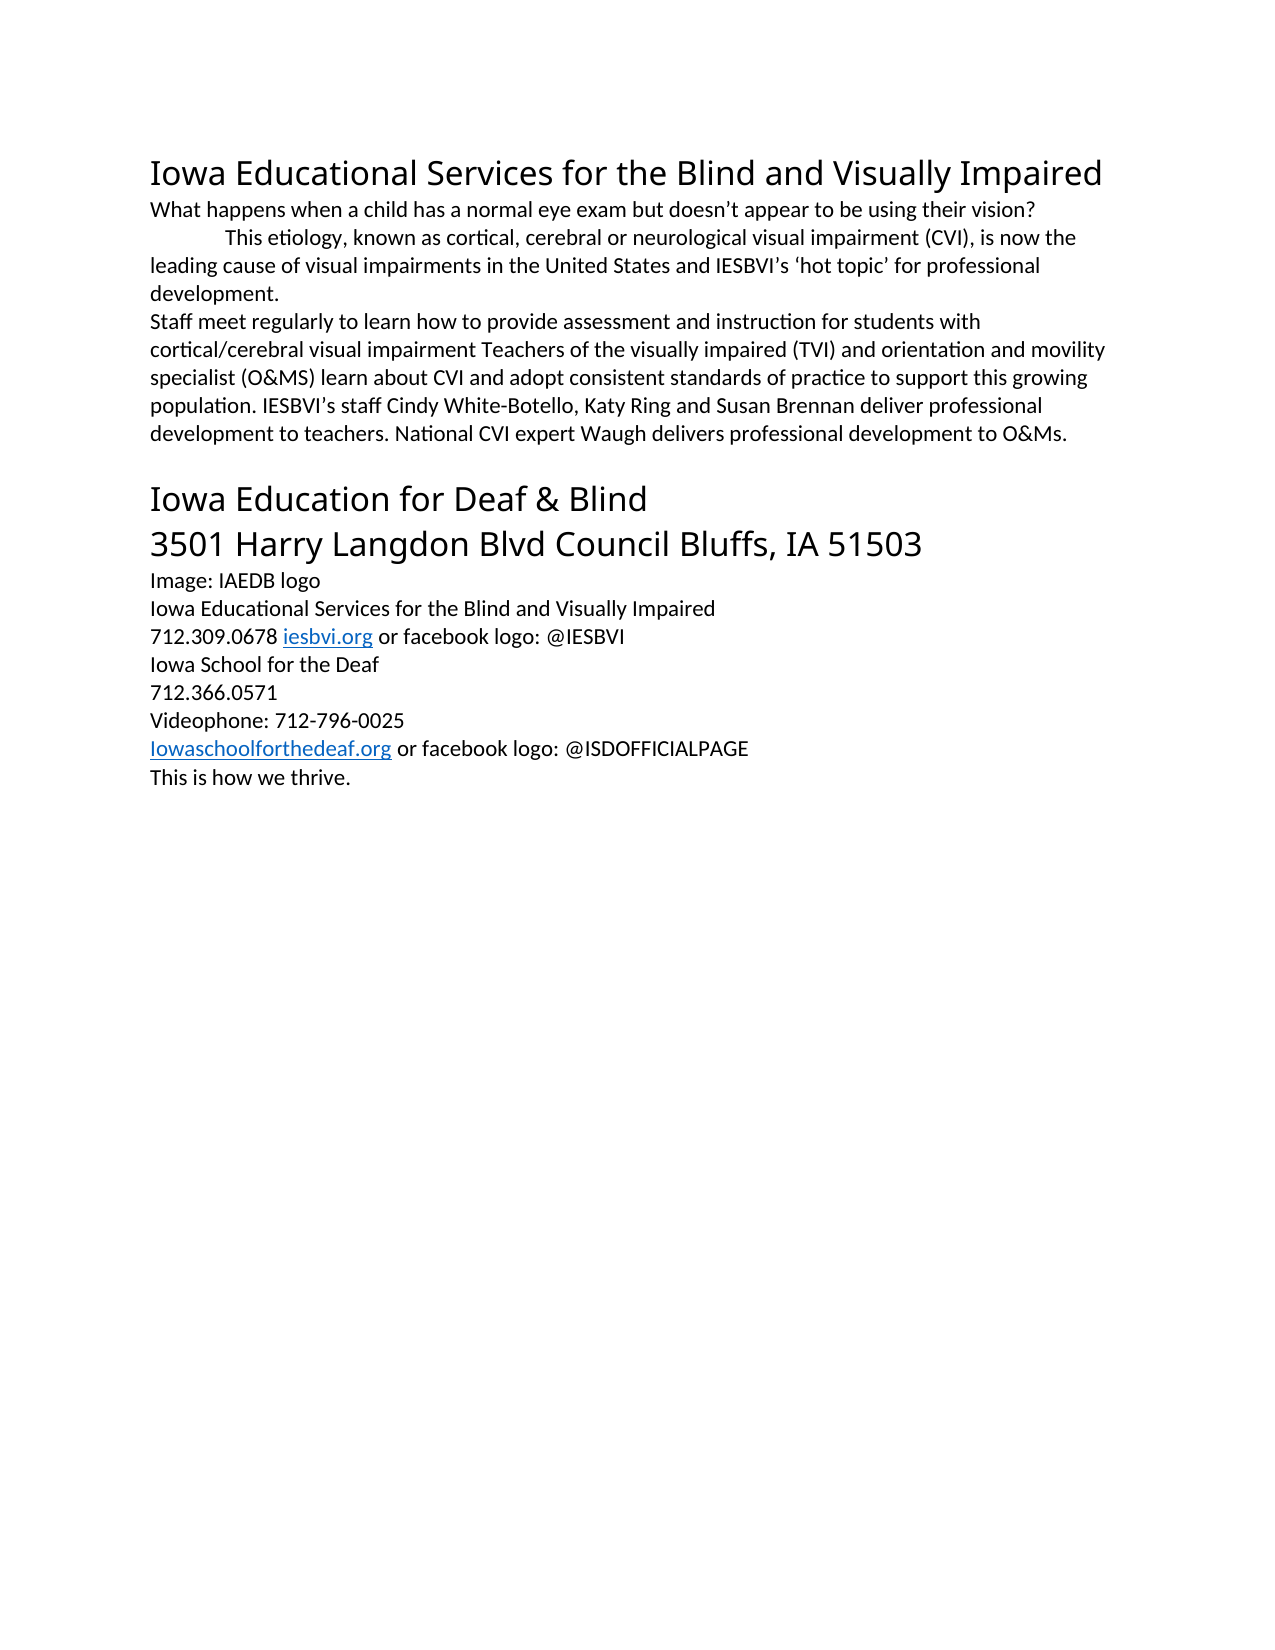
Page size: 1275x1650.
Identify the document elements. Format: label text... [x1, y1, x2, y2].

text 712.309.0678 iesbvi.org or facebook logo: @IESBVI [150, 622, 1125, 651]
text What happens when a child has a normal eye exam but doesn’t appear to be using their vision? [150, 195, 1125, 223]
text 3501 Harry Langdon Blvd Council Bluffs, IA 51503 [150, 521, 1125, 566]
text Image: IAEDB logo [150, 566, 1125, 594]
text Iowaschoolforthedeaf.org or facebook logo: @ISDOFFICIALPAGE [150, 734, 1125, 763]
text Iowa Educational Services for the Blind and Visually Impaired [150, 594, 1125, 622]
text Iowa School for the Deaf [150, 651, 1125, 678]
text Videophone: 712-796-0025 [150, 707, 1125, 734]
text Iowa Education for Deaf & Blind [150, 476, 1125, 521]
text 712.366.0571 [150, 678, 1125, 707]
text This etiology, known as cortical, cerebral or neurological visual impairment (CVI), is now the leading cause of visual impairments in the United States and IESBVI’s ‘hot topic’ for professional development. [150, 223, 1125, 307]
text Iowa Educational Services for the Blind and Visually Impaired [150, 150, 1125, 195]
text Staff meet regularly to learn how to provide assessment and instruction for students with cortical/cerebral visual impairment Teachers of the visually impaired (TVI) and orientation and movility specialist (O&MS) learn about CVI and adopt consistent standards of practice to support this growing population. IESBVI’s staff Cindy White-Botello, Katy Ring and Susan Brennan deliver professional development to teachers. National CVI expert Waugh delivers professional development to O&Ms. [150, 307, 1125, 448]
text This is how we thrive. [150, 763, 1125, 791]
